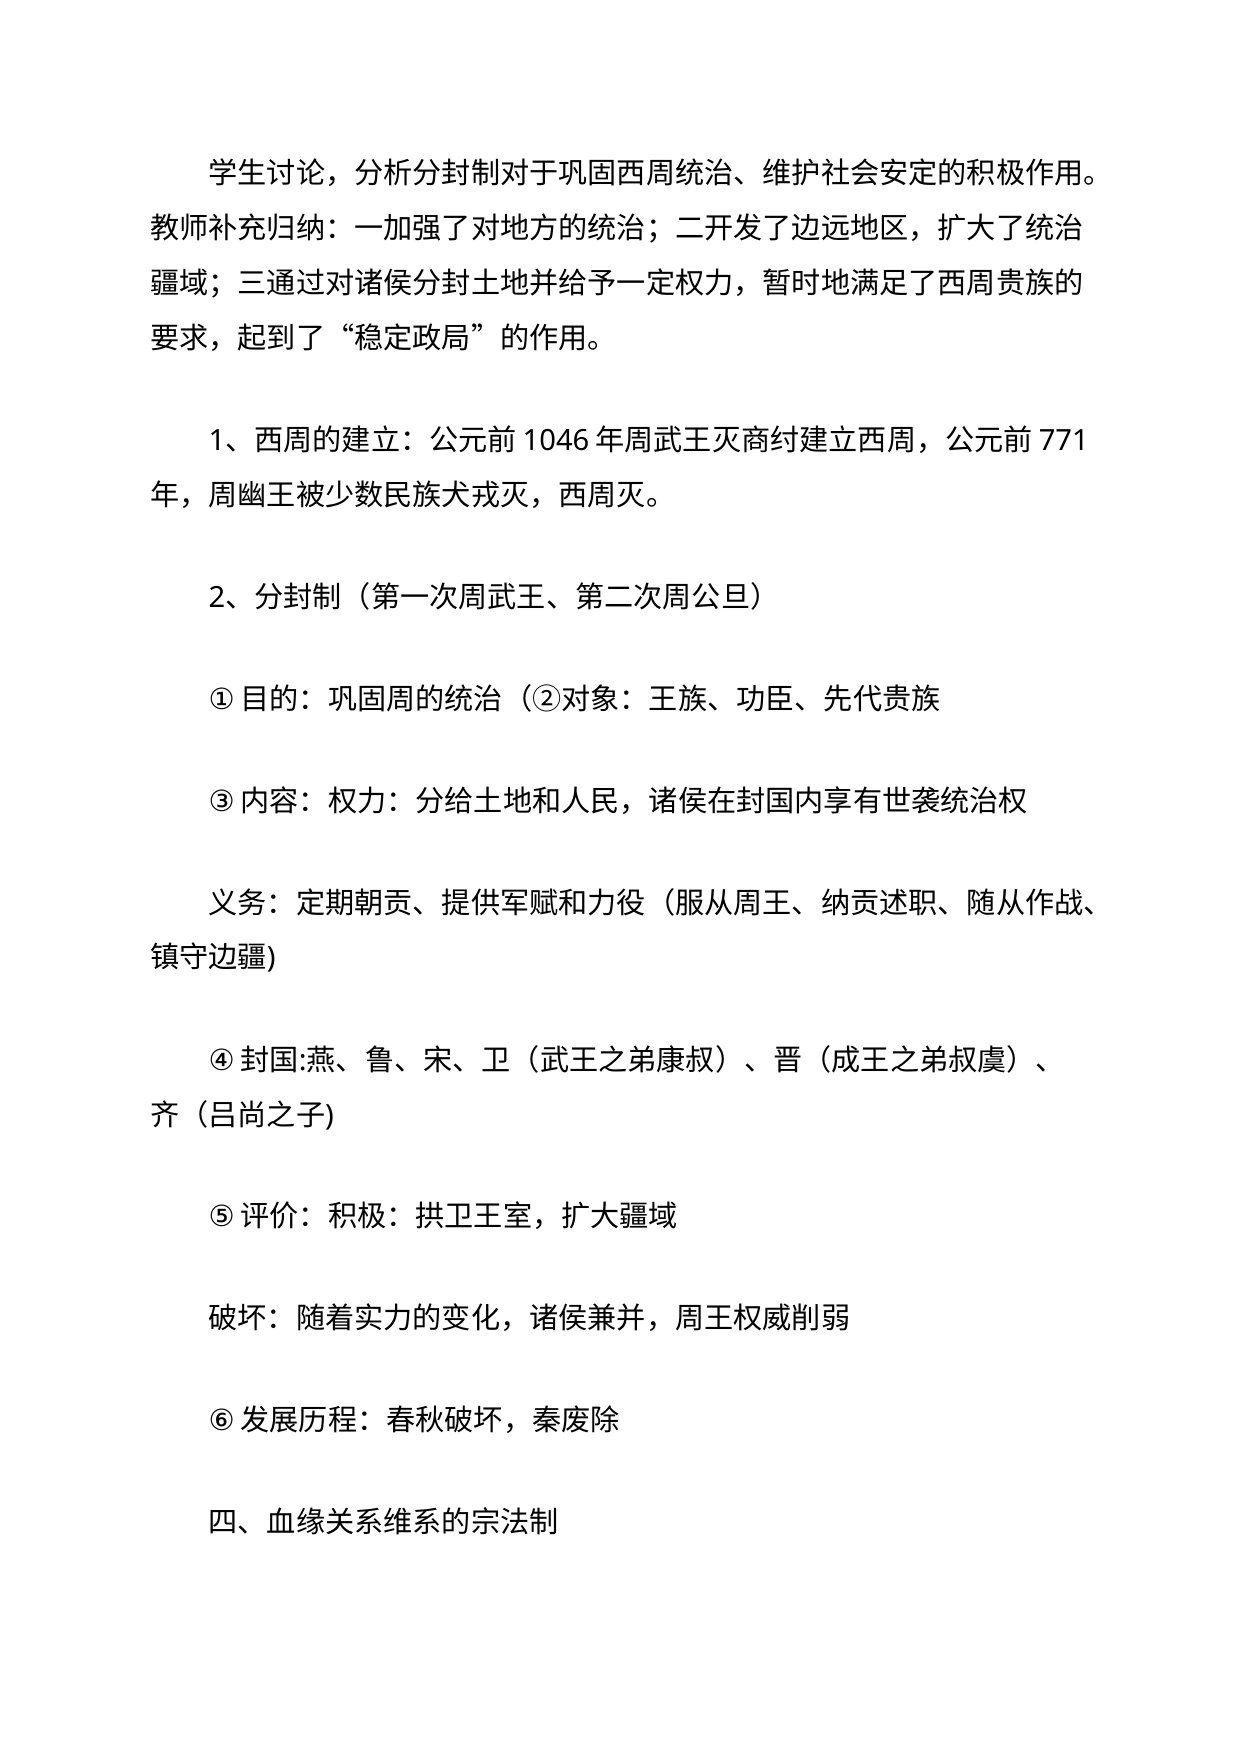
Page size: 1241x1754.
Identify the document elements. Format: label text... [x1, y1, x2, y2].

text ③内容：权力：分给土地和人民，诸侯在封国内享有世袭统治权 [150, 777, 1090, 819]
text 义务：定期朝贡、提供军赋和力役（服从周王、纳贡述职、随从作战、镇守边疆) [150, 879, 1090, 976]
text ⑤评价：积极：拱卫王室，扩大疆域 [150, 1193, 1090, 1235]
text 四、血缘关系维系的宗法制 [150, 1499, 1090, 1541]
text 1、西周的建立：公元前1046年周武王灭商纣建立西周，公元前771年，周幽王被少数民族犬戎灭，西周灭。 [150, 416, 1090, 514]
text ⑥发展历程：春秋破坏，秦废除 [150, 1397, 1090, 1439]
text 破坏：随着实力的变化，诸侯兼并，周王权威削弱 [150, 1295, 1090, 1337]
text 2、分封制（第一次周武王、第二次周公旦） [150, 573, 1090, 616]
text ④封国:燕、鲁、宋、卫（武王之弟康叔）、晋（成王之弟叔虞）、齐（吕尚之子) [150, 1036, 1090, 1133]
text ①目的：巩固周的统治（②对象：王族、功臣、先代贵族 [150, 675, 1090, 718]
text 学生讨论，分析分封制对于巩固西周统治、维护社会安定的积极作用。教师补充归纳：一加强了对地方的统治；二开发了边远地区，扩大了统治疆域；三通过对诸侯分封土地并给予一定权力，暂时地满足了西周贵族的要求，起到了“稳定政局”的作用。 [150, 150, 1090, 357]
